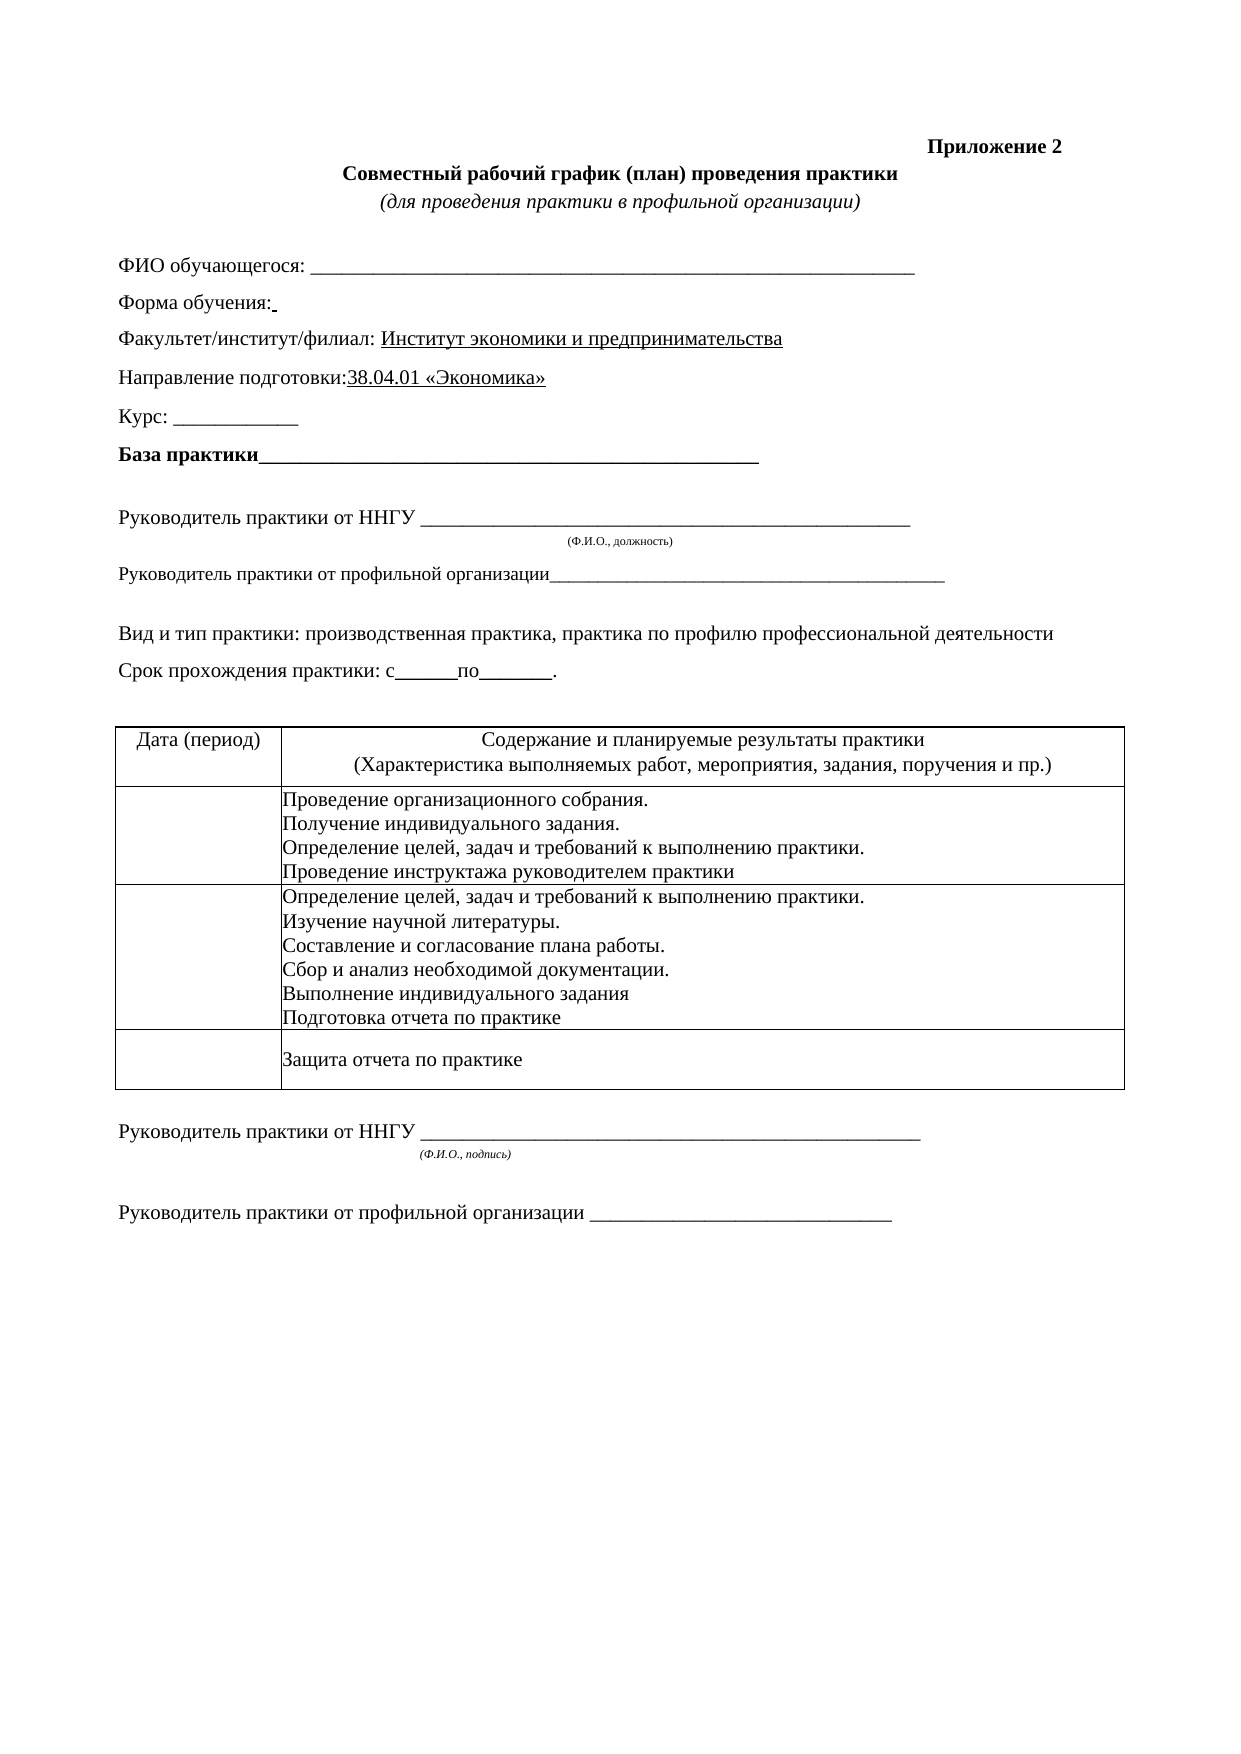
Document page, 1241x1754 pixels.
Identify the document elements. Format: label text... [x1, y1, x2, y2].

text Срок прохождения практики: с______по_______. [118, 658, 1122, 682]
text (Ф.И.О., должность) [118, 534, 1122, 558]
table_cell [116, 787, 281, 883]
text Руководитель практики от профильной организации _____________________________ [118, 1200, 1122, 1224]
text Руководитель практики от ННГУ ________________________________________________ [118, 1118, 1122, 1143]
text Руководитель практики от ННГУ _______________________________________________ [118, 505, 1122, 529]
table_cell Защита отчета по практике [282, 1030, 1124, 1089]
text Приложение 2 [178, 134, 1062, 158]
table_cell Проведение организационного собрания. Получение индивидуального задания. Определение целей, задач и требований к выполнению практики. Проведение инструктажа руководителем практики [282, 787, 1124, 883]
text Совместный рабочий график (план) проведения практики [178, 161, 1062, 185]
text Форма обучения: [118, 290, 1122, 314]
text Руководитель практики от профильной организации_________________________________________ [118, 563, 1122, 601]
table_cell [116, 1030, 281, 1089]
text Вид и тип практики: производственная практика, практика по профилю профессиональной деятельности [118, 621, 1122, 645]
table_cell [116, 885, 281, 1029]
text Направление подготовки:38.04.01 «Экономика» [118, 365, 1110, 389]
text (Ф.И.О., подпись) [118, 1147, 1122, 1171]
table_header Содержание и планируемые результаты практики (Характеристика выполняемых работ, мероприятия, задания, поручения и пр.) [282, 728, 1124, 786]
text Факультет/институт/филиал: Институт экономики и предпринимательства [118, 326, 1110, 350]
text (для проведения практики в профильной организации) [178, 189, 1062, 213]
table_cell Определение целей, задач и требований к выполнению практики. Изучение научной литературы. Составление и согласование плана работы. Сбор и анализ необходимой документации. Выполнение индивидуального задания Подготовка отчета по практике [282, 885, 1124, 1029]
text База практики________________________________________________ [118, 442, 1122, 466]
table_header Дата (период) [116, 728, 281, 786]
text Курс: ____________ [118, 403, 1110, 428]
text ФИО обучающегося: __________________________________________________________ [118, 253, 1122, 277]
